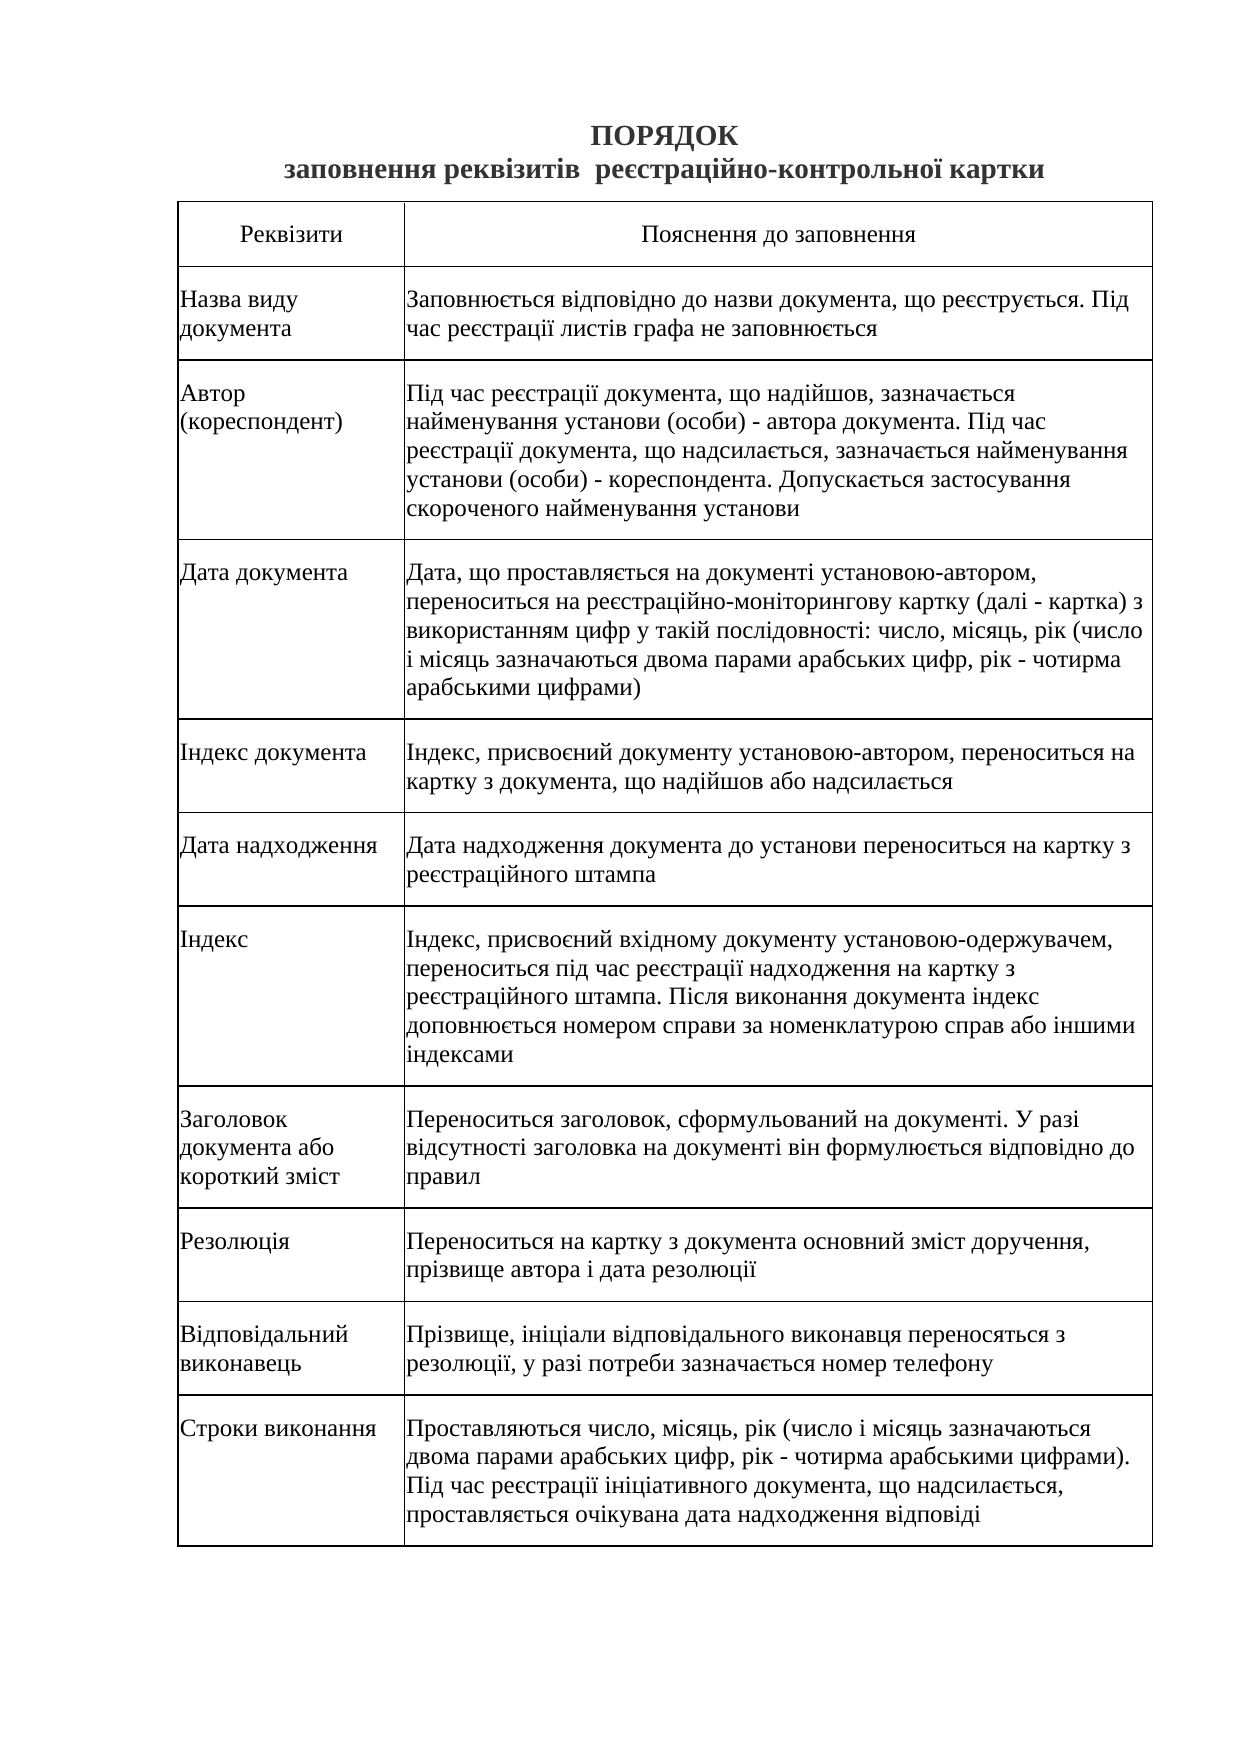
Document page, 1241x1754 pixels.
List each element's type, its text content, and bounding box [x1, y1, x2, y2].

text ПОРЯДОК заповнення реквізитів реєстраційно-контрольної картки [177, 118, 1152, 185]
table_cell Індекс документа [179, 720, 404, 812]
table_cell Індекс, присвоєний документу установою-автором, переноситься на картку з документа, що надійшов або надсилається [405, 720, 1152, 812]
table_cell Під час реєстрації документа, що надійшов, зазначається найменування установи (особи) - автора документа. Під час реєстрації документа, що надсилається, зазначається найменування установи (особи) - кореспондента. Допускається застосування скороченого найменування установи [405, 361, 1152, 539]
table_cell Дата, що проставляється на документі установою-автором, переноситься на реєстраційно-моніторингову картку (далі - картка) з використанням цифр у такій послідовності: число, місяць, рік (число і місяць зазначаються двома парами арабських цифр, рік - чотирма арабськими цифрами) [405, 540, 1152, 718]
table_cell Відповідальний виконавець [179, 1302, 404, 1394]
table_cell Автор (кореспондент) [179, 361, 404, 539]
table_cell Переноситься заголовок, сформульований на документі. У разі відсутності заголовка на документі він формулюється відповідно до правил [405, 1087, 1152, 1207]
table_cell Дата документа [179, 540, 404, 718]
table_header Реквізити [179, 202, 404, 266]
table_cell Дата надходження документа до установи переноситься на картку з реєстраційного штампа [405, 813, 1152, 905]
table_cell Індекс, присвоєний вхідному документу установою-одержувачем, переноситься під час реєстрації надходження на картку з реєстраційного штампа. Після виконання документа індекс доповнюється номером справи за номенклатурою справ або іншими індексами [405, 907, 1152, 1085]
table_cell Прізвище, ініціали відповідального виконавця переносяться з резолюції, у разі потреби зазначається номер телефону [405, 1302, 1152, 1394]
table_cell Дата надходження [179, 813, 404, 905]
table_cell Строки виконання [179, 1396, 404, 1545]
table_cell Заголовок документа або короткий зміст [179, 1087, 404, 1207]
table_cell Заповнюється відповідно до назви документа, що реєструється. Під час реєстрації листів графа не заповнюється [405, 267, 1152, 359]
table_cell Назва виду документа [179, 267, 404, 359]
table_cell Переноситься на картку з документа основний зміст доручення, прізвище автора і дата резолюції [405, 1209, 1152, 1301]
table_header Пояснення до заповнення [405, 202, 1152, 266]
table_cell Резолюція [179, 1209, 404, 1301]
table_cell Індекс [179, 907, 404, 1085]
table_cell Проставляються число, місяць, рік (число і місяць зазначаються двома парами арабських цифр, рік - чотирма арабськими цифрами). Під час реєстрації ініціативного документа, що надсилається, проставляється очікувана дата надходження відповіді [405, 1396, 1152, 1545]
